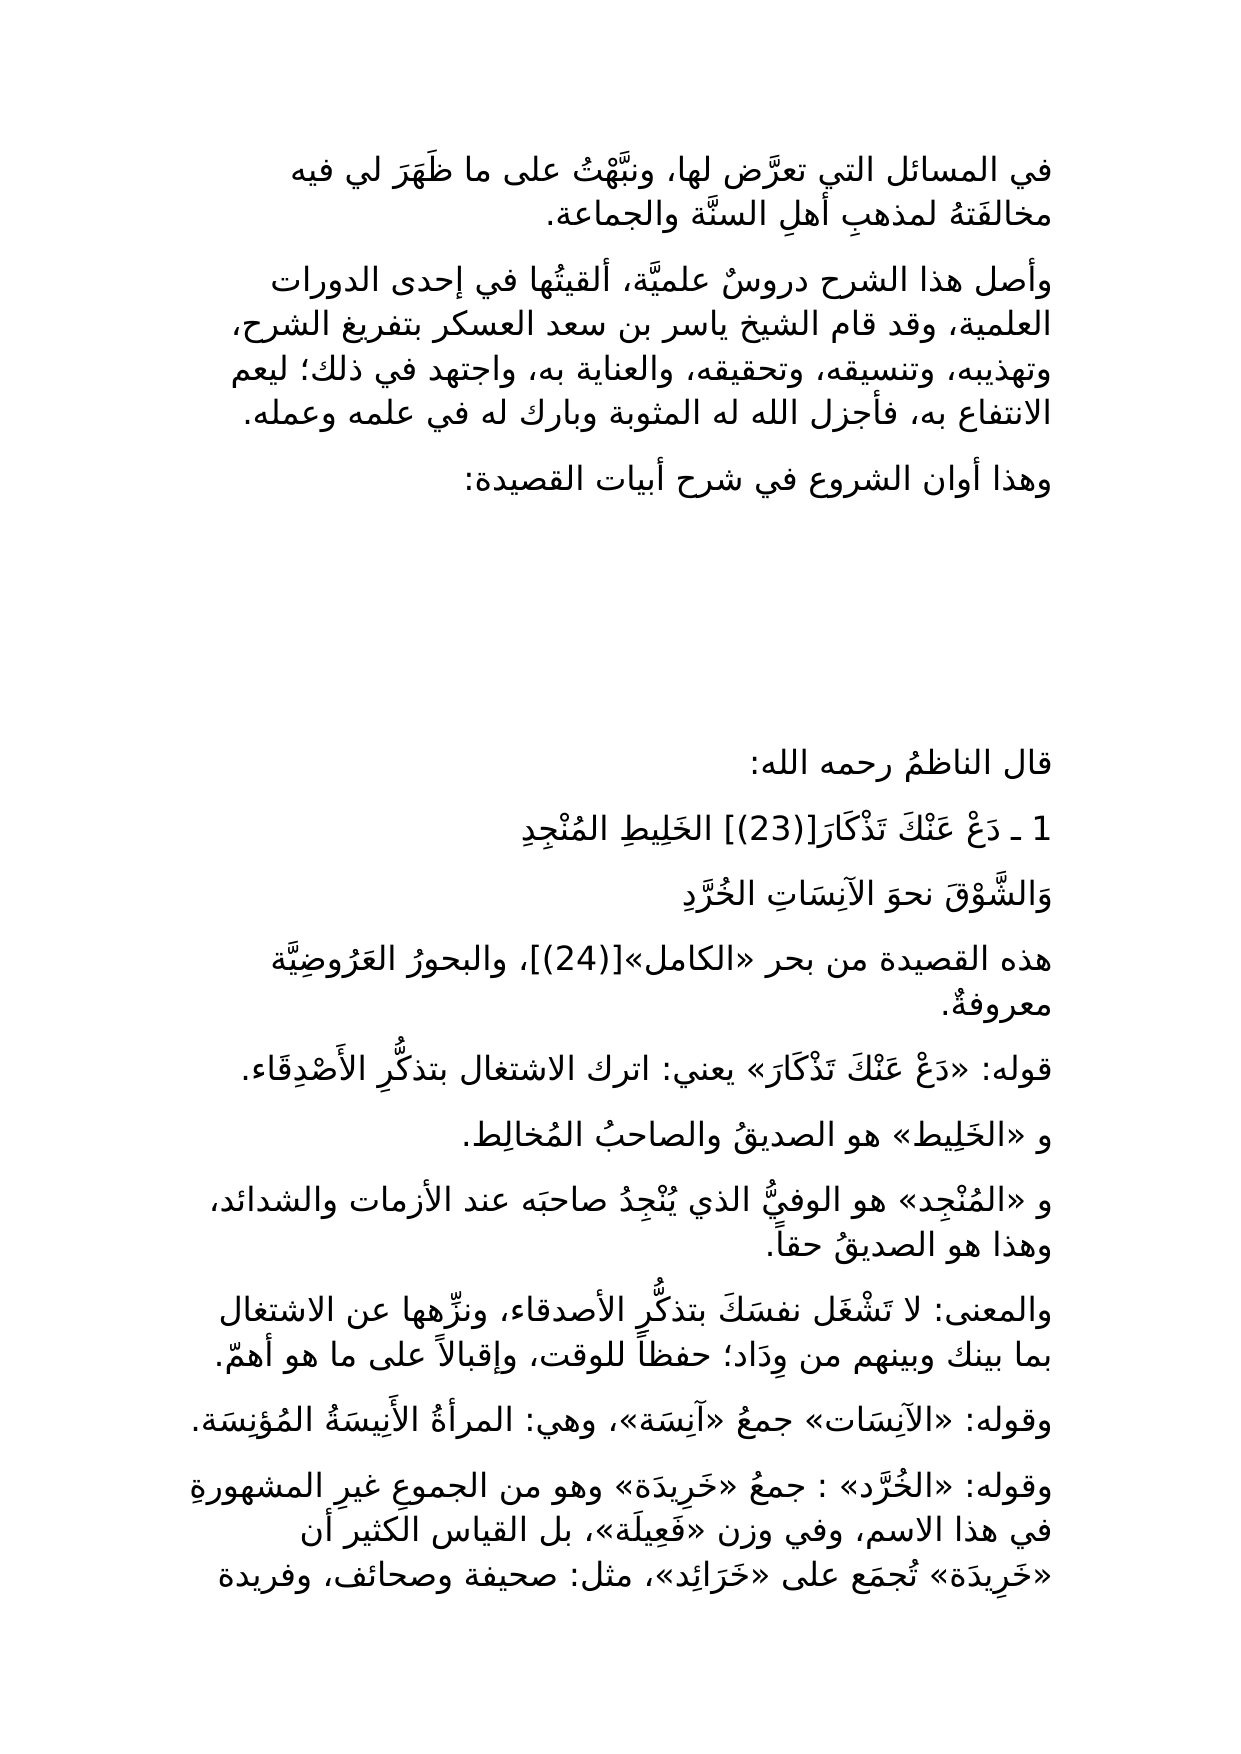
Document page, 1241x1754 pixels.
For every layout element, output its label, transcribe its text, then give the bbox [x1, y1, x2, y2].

text والمعنى: لا تَشْغَل نفسَكَ بتذكُّرِ الأصدقاء، ونزِّهها عن الاشتغال بما بينك وبينهم من وِدَاد؛ حفظاً للوقت، وإقبالاً على ما هو أهمّ. [187, 1291, 1053, 1374]
text و «المُنْجِد» هو الوفيُّ الذي يُنْجِدُ صاحبَه عند الأزمات والشدائد، وهذا هو الصديقُ حقاً. [187, 1181, 1053, 1264]
text قال الناظمُ رحمه الله: [187, 744, 1053, 782]
text وقوله: «الآنِسَات» جمعُ «آنِسَة»، وهي: المرأةُ الأَنِيسَةُ المُؤنِسَة. [187, 1401, 1053, 1439]
text قوله: «دَعْ عَنْكَ تَذْكَارَ» يعني: اترك الاشتغال بتذكُّرِ الأَصْدِقَاء. [187, 1050, 1053, 1089]
text وَالشَّوْقَ نحوَ الآنِسَاتِ الخُرَّدِ [187, 874, 1053, 913]
text و «الخَلِيط» هو الصديقُ والصاحبُ المُخالِط. [187, 1115, 1053, 1154]
text وأصل هذا الشرح دروسٌ علميَّة، ألقيتُها في إحدى الدورات العلمية، وقد قام الشيخ ياسر بن سعد العسكر بتفريغ الشرح، وتهذيبه، وتنسيقه، وتحقيقه، والعناية به، واجتهد في ذلك؛ ليعم الانتفاع به، فأجزل الله له المثوبة وبارك له في علمه وعمله. [187, 260, 1053, 433]
text وهذا أوان الشروع في شرح أبيات القصيدة: [187, 459, 1053, 498]
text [187, 150, 1053, 233]
text هذه القصيدة من بحر «الكامل»[(24)]، والبحورُ العَرُوضِيَّة معروفةٌ. [187, 940, 1053, 1023]
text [187, 1466, 1053, 1594]
text 1 ـ دَعْ عَنْكَ تَذْكَارَ[(23)] الخَلِيطِ المُنْجِدِ [187, 809, 1053, 848]
